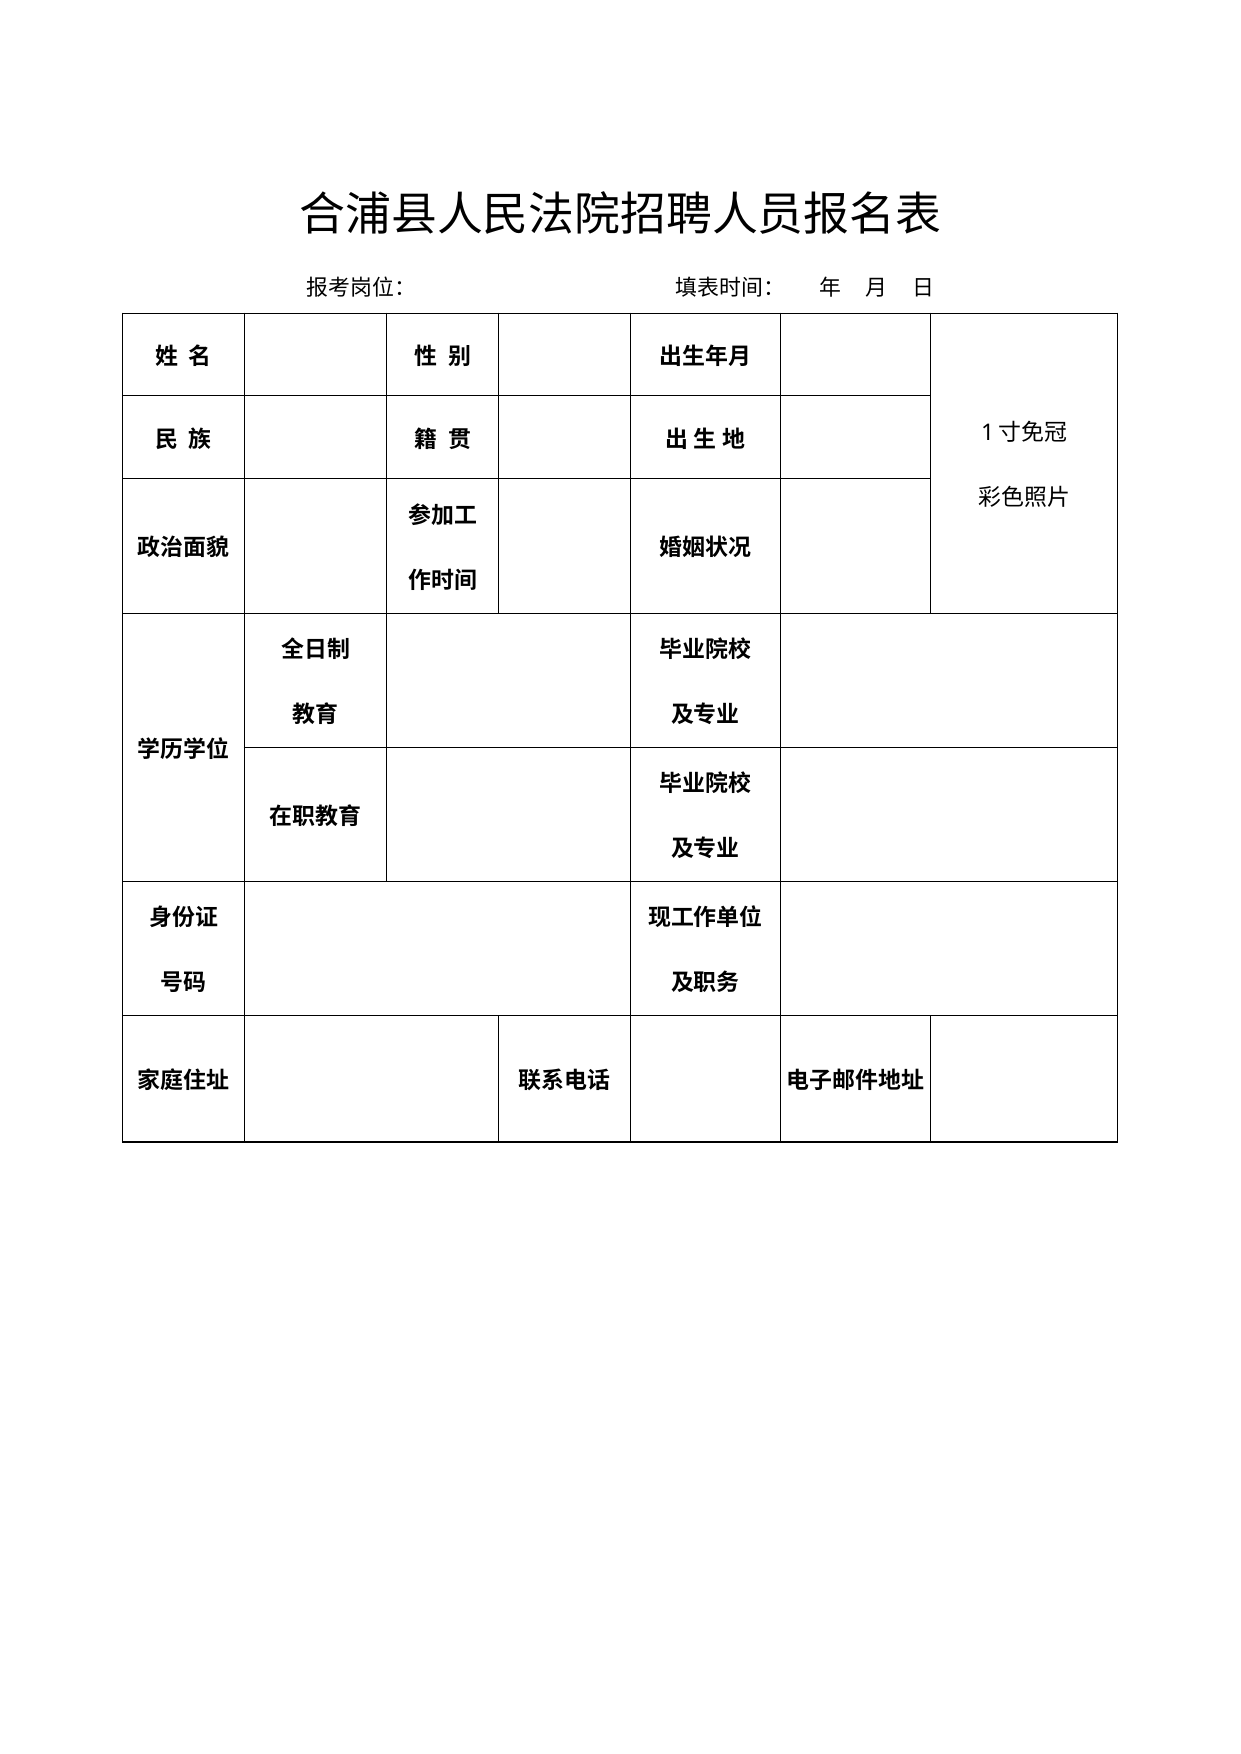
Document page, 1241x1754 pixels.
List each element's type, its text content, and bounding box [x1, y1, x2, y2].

table_cell 电子邮件地址 [781, 1016, 930, 1141]
table_cell 现工作单位 及职务 [631, 882, 780, 1015]
table_cell [931, 1016, 1117, 1141]
table_cell 家庭住址 [123, 1016, 244, 1141]
table_cell 籍 贯 [387, 396, 498, 478]
table_cell 毕业院校 及专业 [631, 748, 780, 881]
table_cell [245, 882, 630, 1015]
table_cell [245, 396, 386, 478]
table_cell 全日制 教育 [245, 614, 386, 747]
table_cell [499, 396, 630, 478]
table_cell 出生年月 [631, 314, 780, 395]
table_cell [781, 314, 930, 395]
table_cell 政治面貌 [123, 479, 244, 612]
table_cell [631, 1016, 780, 1141]
table_cell [499, 479, 630, 612]
table_cell [781, 396, 930, 478]
table_header 报考岗位： 填表时间： 年 月 日 [123, 260, 1118, 313]
table_cell [245, 314, 386, 395]
table_cell 学历学位 [123, 614, 244, 881]
table_cell 身份证 号码 [123, 882, 244, 1015]
table_cell [781, 882, 1117, 1015]
table_cell 1寸免冠 彩色照片 [931, 314, 1117, 612]
table_cell 姓 名 [123, 314, 244, 395]
table_cell [781, 479, 930, 612]
text 合浦县人民法院招聘人员报名表 [187, 162, 1053, 259]
table_cell 毕业院校 及专业 [631, 614, 780, 747]
table_cell [245, 1016, 498, 1141]
table_cell 联系电话 [499, 1016, 630, 1141]
table_cell [245, 479, 386, 612]
table_cell 性 别 [387, 314, 498, 395]
table_cell 参加工 作时间 [387, 479, 498, 612]
table_cell [387, 614, 630, 747]
table_cell 民 族 [123, 396, 244, 478]
table_cell 在职教育 [245, 748, 386, 881]
table_cell 婚姻状况 [631, 479, 780, 612]
table_cell [387, 748, 630, 881]
table_cell [781, 748, 1117, 881]
table_cell [781, 614, 1117, 747]
table_cell [499, 314, 630, 395]
table_cell 出 生 地 [631, 396, 780, 478]
